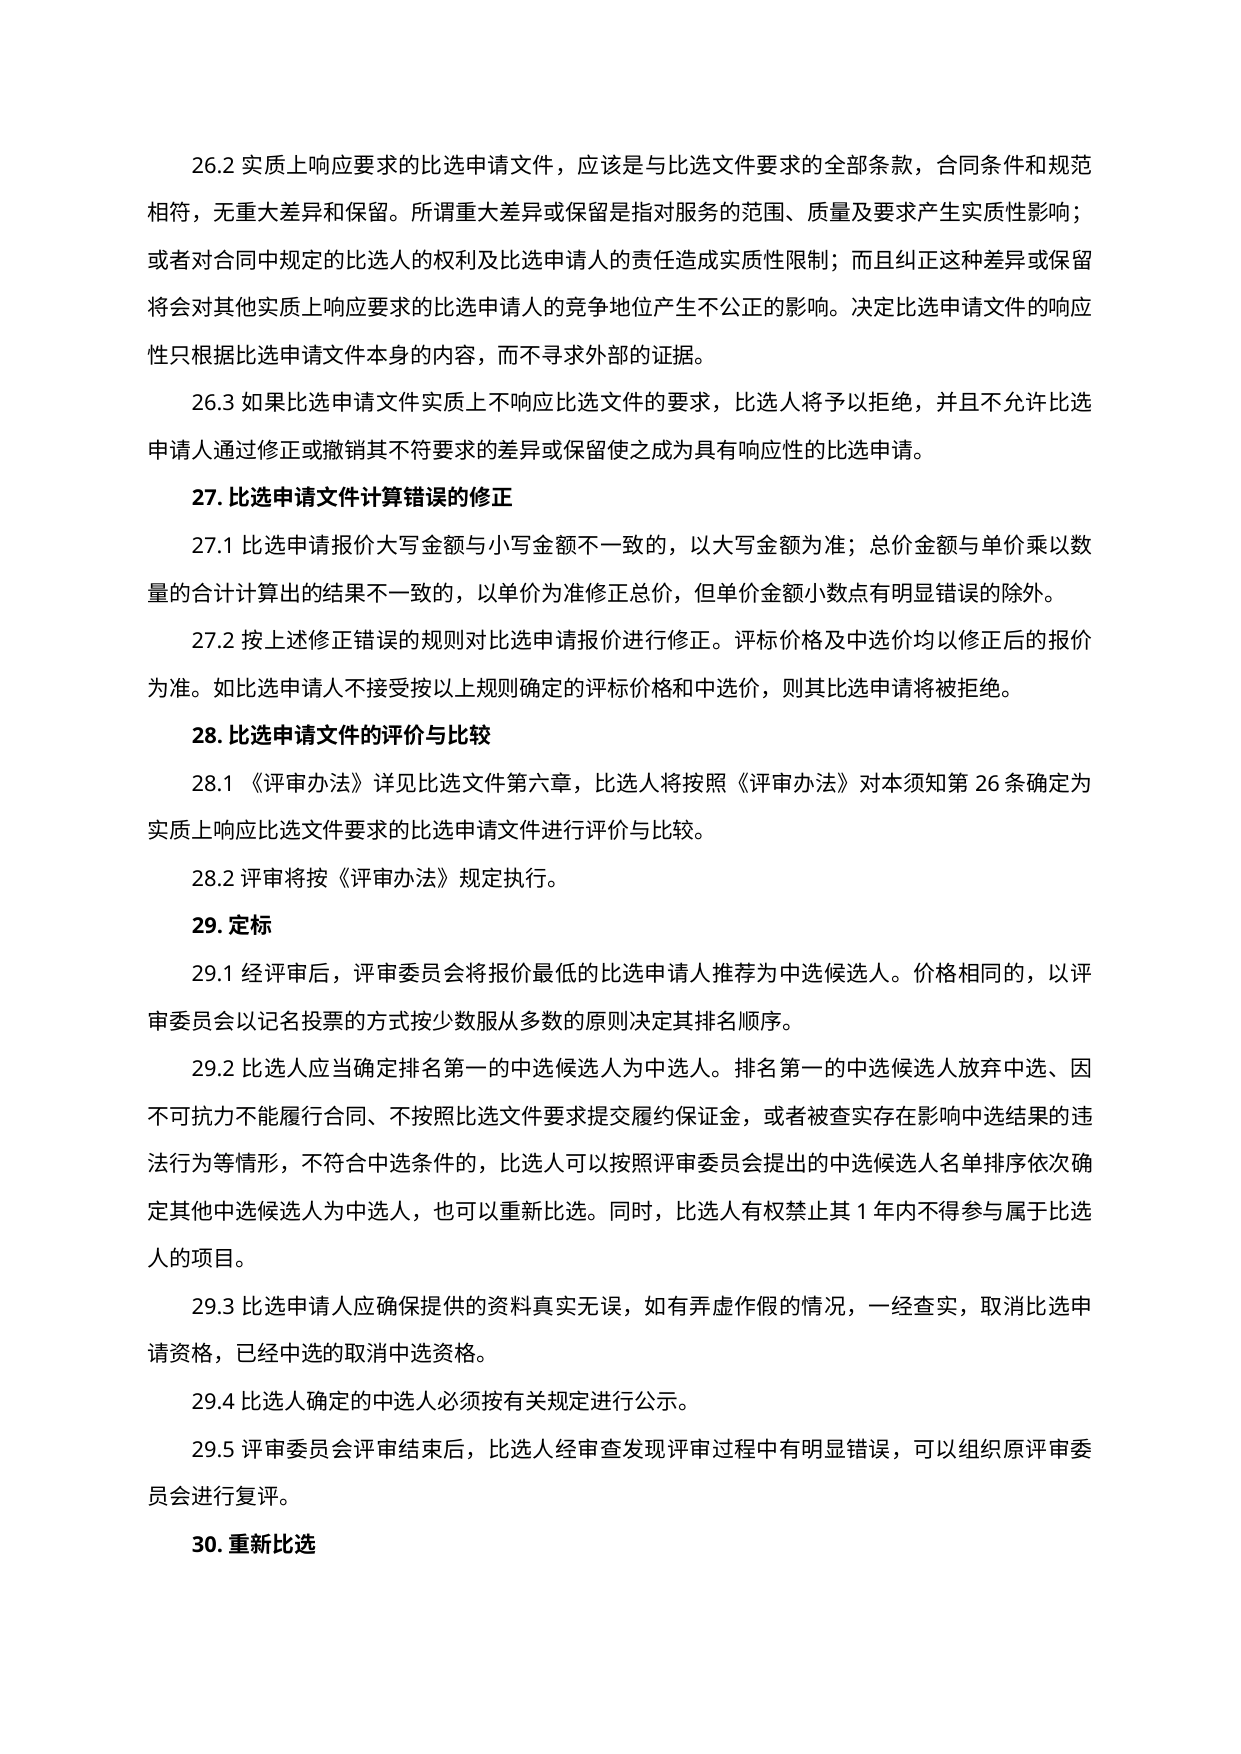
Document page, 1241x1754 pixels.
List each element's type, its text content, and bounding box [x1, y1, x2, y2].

text 26.1 在详细评审之前，评审委员会将首先审定每份比选申请文件是否在实质上响应了比选文件的要求和规定。 [148, 148, 1093, 227]
text 29.2 比选人应当确定排名第一的中选候选人为中选人。排名第一的中选候选人放弃中选、因不可抗力不能履行合同、不按照比选文件要求提交履约保证金，或者被查实存在影响中选结果的违法行为等情形，不符合中选条件的，比选人可以按照评审委员会提出的中选候选人名单排序依次确定其他中选候选人为中选人，也可以重新比选。同时，比选人有权禁止其1年内不得参与属于比选人的项目。 [148, 1146, 1093, 1368]
text 26.3 如果比选申请文件实质上不响应比选文件的要求，比选人将予以拒绝，并且不允许比选申请人通过修正或撤销其不符要求的差异或保留使之成为具有响应性的比选申请。 [148, 480, 1093, 559]
subtitle 比选申请文件的评价与比较 [148, 813, 1093, 845]
text 26.2 实质上响应要求的比选申请文件，应该是与比选文件要求的全部条款，合同条件和规范相符，无重大差异和保留。所谓重大差异或保留是指对服务的范围、质量及要求产生实质性影响；或者对合同中规定的比选人的权利及比选申请人的责任造成实质性限制；而且纠正这种差异或保留，将会对其他实质上响应要求的比选申请人的竞争地位产生不公正的影响。决定比选申请文件的响应性只根据比选申请文件本身的内容，而不寻求外部的证据。 [148, 243, 1093, 464]
text 28.2 评审将按《评审办法》规定执行。 [148, 956, 1093, 988]
text 29.4 比选人确定的中选人必须按有关规定进行公示。 [148, 1479, 1093, 1511]
subtitle 比选申请文件计算错误的修正 [148, 575, 1093, 607]
text 27.1 比选申请报价大写金额与小写金额不一致的，以大写金额为准；总价金额与单价乘以数量的合计计算出的结果不一致的，以单价为准修正总价，但单价金额小数点有明显错误的除外。 [148, 623, 1093, 702]
text 29.3 比选申请人应确保提供的资料真实无误，如有弄虚作假的情况，一经查实，取消比选申请资格，已经中选的取消中选资格。 [148, 1384, 1093, 1463]
text 29.1 经评审后，评审委员会将报价最低的比选申请人推荐为中选候选人。价格相同的，以评审委员会以记名投票的方式按少数服从多数的原则决定其排名顺序。 [148, 1051, 1093, 1130]
text 27.2 按上述修正错误的规则对比选申请报价进行修正。评标价格及中选价均以修正后的报价为准。如比选申请人不接受按以上规则确定的评标价格和中选价，则其比选申请将被拒绝。 [148, 718, 1093, 797]
subtitle 定标 [148, 1003, 1093, 1035]
text 28.1 《评审办法》详见比选文件第六章，比选人将按照《评审办法》对本须知第26条确定为实质上响应比选文件要求的比选申请文件进行评价与比较。 [148, 861, 1093, 940]
